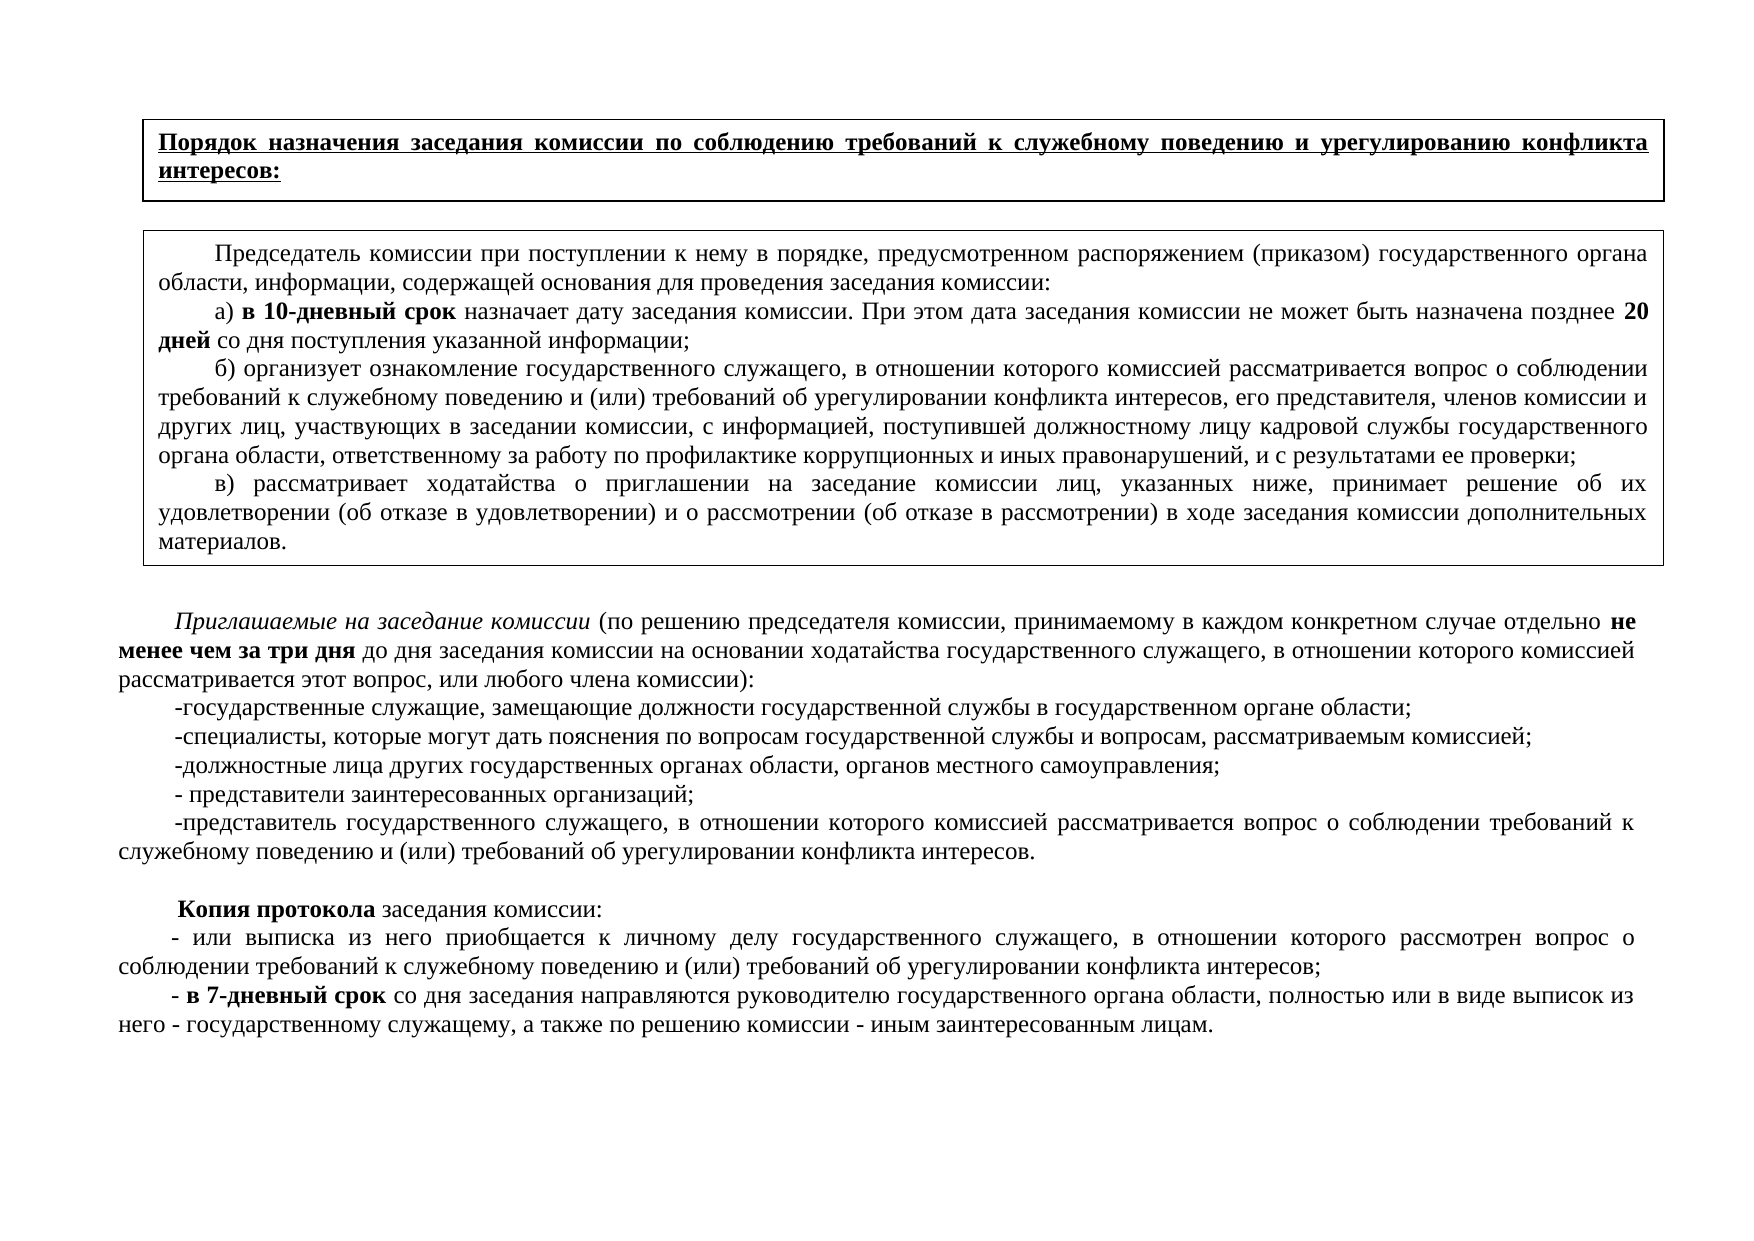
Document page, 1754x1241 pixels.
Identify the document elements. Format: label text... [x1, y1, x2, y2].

text -должностные лица других государственных органах области, органов местного самоуправления; [118, 750, 1636, 779]
text - представители заинтересованных организаций; [118, 779, 1636, 807]
text Приглашаемые на заседание комиссии (по решению председателя комиссии, принимаемому в каждом конкретном случае отдельно не менее чем за три дня до дня заседания комиссии на основании ходатайства государственного служащего, в отношении которого комиссией рассматривается этот вопрос, или любого члена комиссии): [118, 606, 1636, 692]
text - в 7-дневный срок со дня заседания направляются руководителю государственного органа области, полностью или в виде выписок из него - государственному служащему, а также по решению комиссии - иным заинтересованным лицам. [118, 980, 1636, 1037]
list Копия протокола заседания комиссии: [177, 894, 1636, 922]
list - или выписка из него приобщается к личному делу государственного служащего, в отношении которого рассмотрен вопрос о соблюдении требований к служебному поведению и (или) требований об урегулировании конфликта интересов; [118, 922, 1636, 980]
text -государственные служащие, замещающие должности государственной службы в государственном органе области; [118, 692, 1636, 721]
text -специалисты, которые могут дать пояснения по вопросам государственной службы и вопросам, рассматриваемым комиссией; [118, 721, 1636, 750]
text -представитель государственного служащего, в отношении которого комиссией рассматривается вопрос о соблюдении требований к служебному поведению и (или) требований об урегулировании конфликта интересов. [118, 807, 1636, 865]
